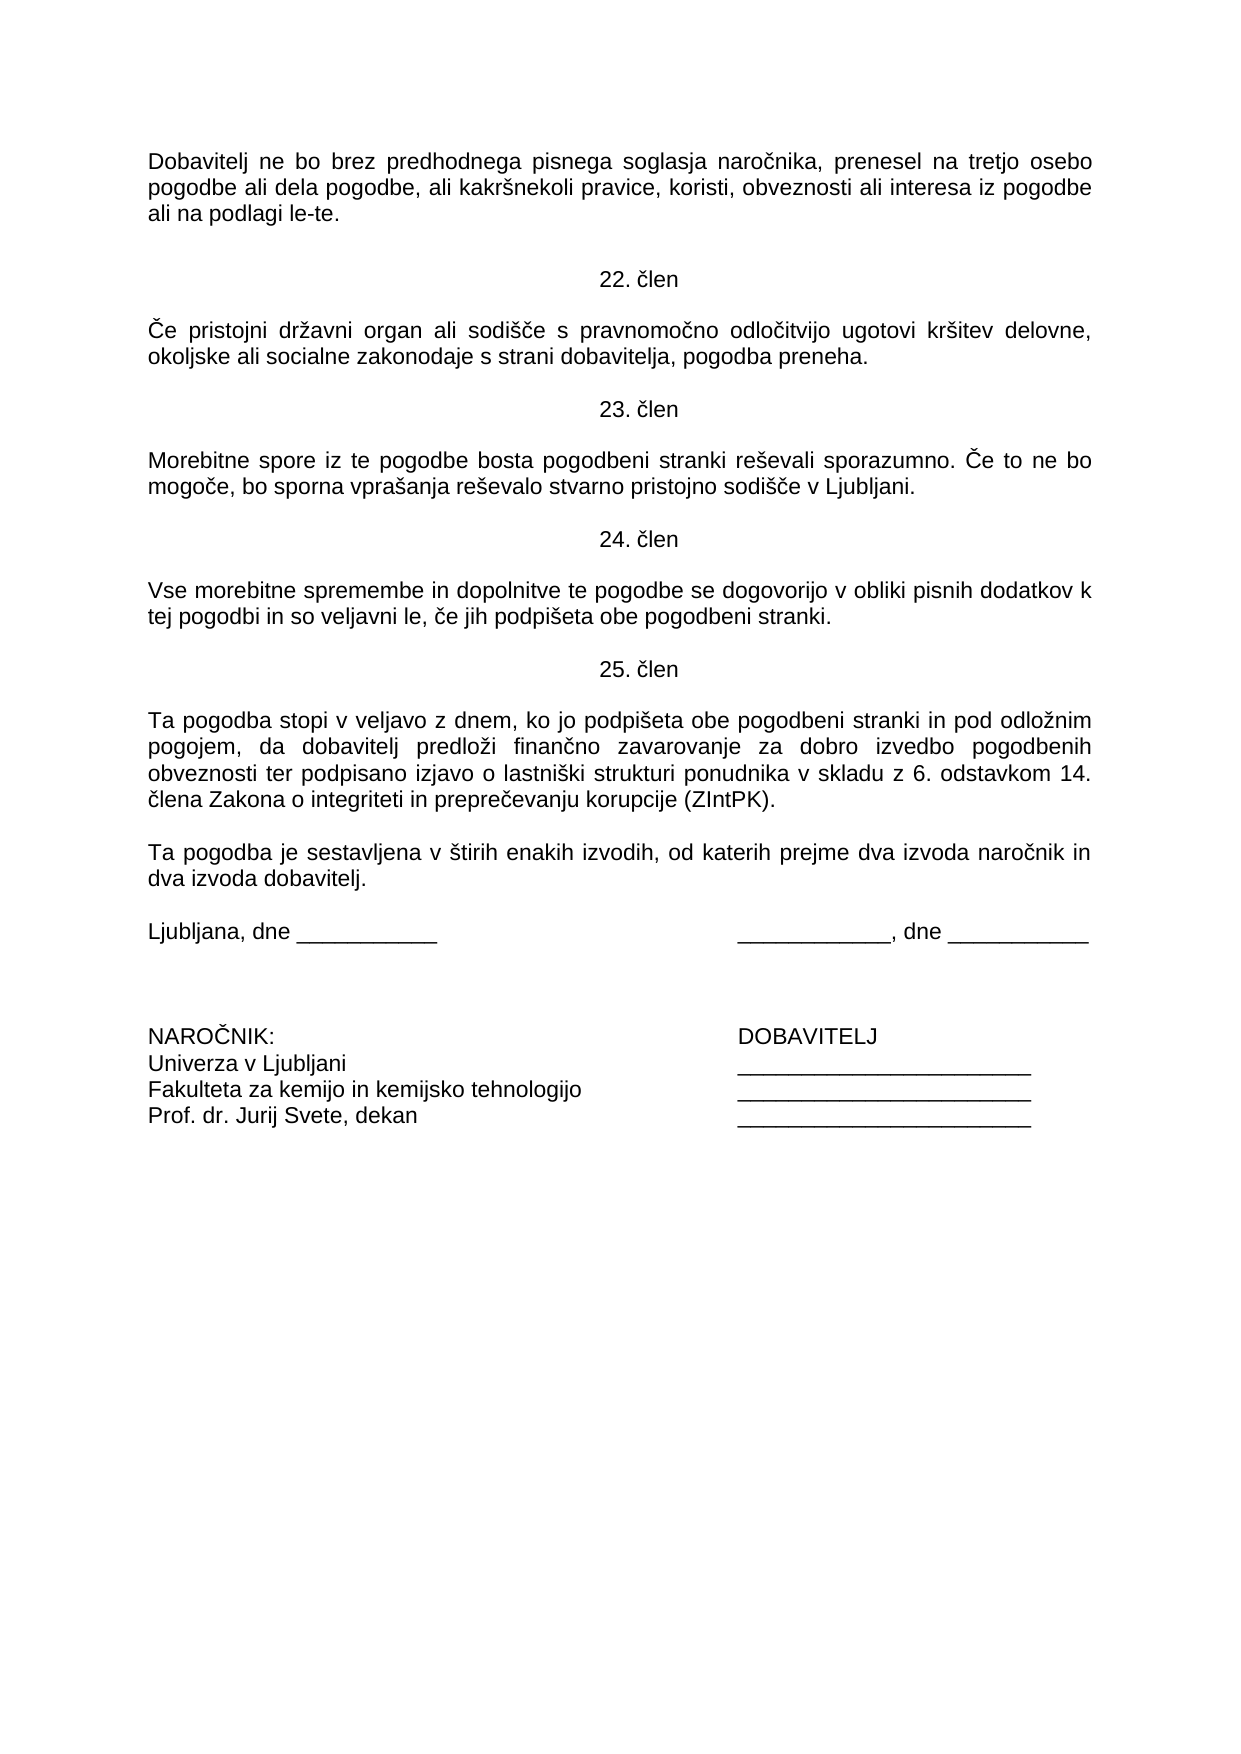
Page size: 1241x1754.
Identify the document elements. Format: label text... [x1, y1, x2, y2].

text Morebitne spore iz te pogodbe bosta pogodbeni stranki reševali sporazumno. Če to ne bo mogoče, bo sporna vprašanja reševalo stvarno pristojno sodišče v Ljubljani. [148, 447, 1093, 499]
text Vse morebitne spremembe in dopolnitve te pogodbe se dogovorijo v obliki pisnih dodatkov k tej pogodbi in so veljavni le, če jih podpišeta obe pogodbeni stranki. [148, 577, 1093, 629]
text NAROČNIK: DOBAVITELJ [148, 1023, 1093, 1049]
text Fakulteta za kemijo in kemijsko tehnologijo _______________________ [148, 1076, 1093, 1102]
text Prof. dr. Jurij Svete, dekan _______________________ [148, 1102, 1093, 1128]
text Dobavitelj ne bo brez predhodnega pisnega soglasja naročnika, prenesel na tretjo osebo pogodbe ali dela pogodbe, ali kakršnekoli pravice, koristi, obveznosti ali interesa iz pogodbe ali na podlagi le-te. [148, 148, 1093, 227]
text Ta pogodba je sestavljena v štirih enakih izvodih, od katerih prejme dva izvoda naročnik in dva izvoda dobavitelj. [148, 839, 1093, 891]
list člen [185, 396, 1093, 422]
list člen [185, 266, 1093, 292]
text Univerza v Ljubljani _______________________ [148, 1049, 1093, 1076]
text Ta pogodba stopi v veljavo z dnem, ko jo podpišeta obe pogodbeni stranki in pod odložnim pogojem, da dobavitelj predloži finančno zavarovanje za dobro izvedbo pogodbenih obveznosti ter podpisano izjavo o lastniški strukturi ponudnika v skladu z 6. odstavkom 14. člena Zakona o integriteti in preprečevanju korupcije (ZIntPK). [148, 707, 1093, 812]
text Če pristojni državni organ ali sodišče s pravnomočno odločitvijo ugotovi kršitev delovne, okoljske ali socialne zakonodaje s strani dobavitelja, pogodba preneha. [148, 317, 1093, 369]
list člen [185, 656, 1093, 682]
text Ljubljana, dne ___________ ____________, dne ___________ [148, 918, 1093, 944]
list člen [185, 526, 1093, 552]
